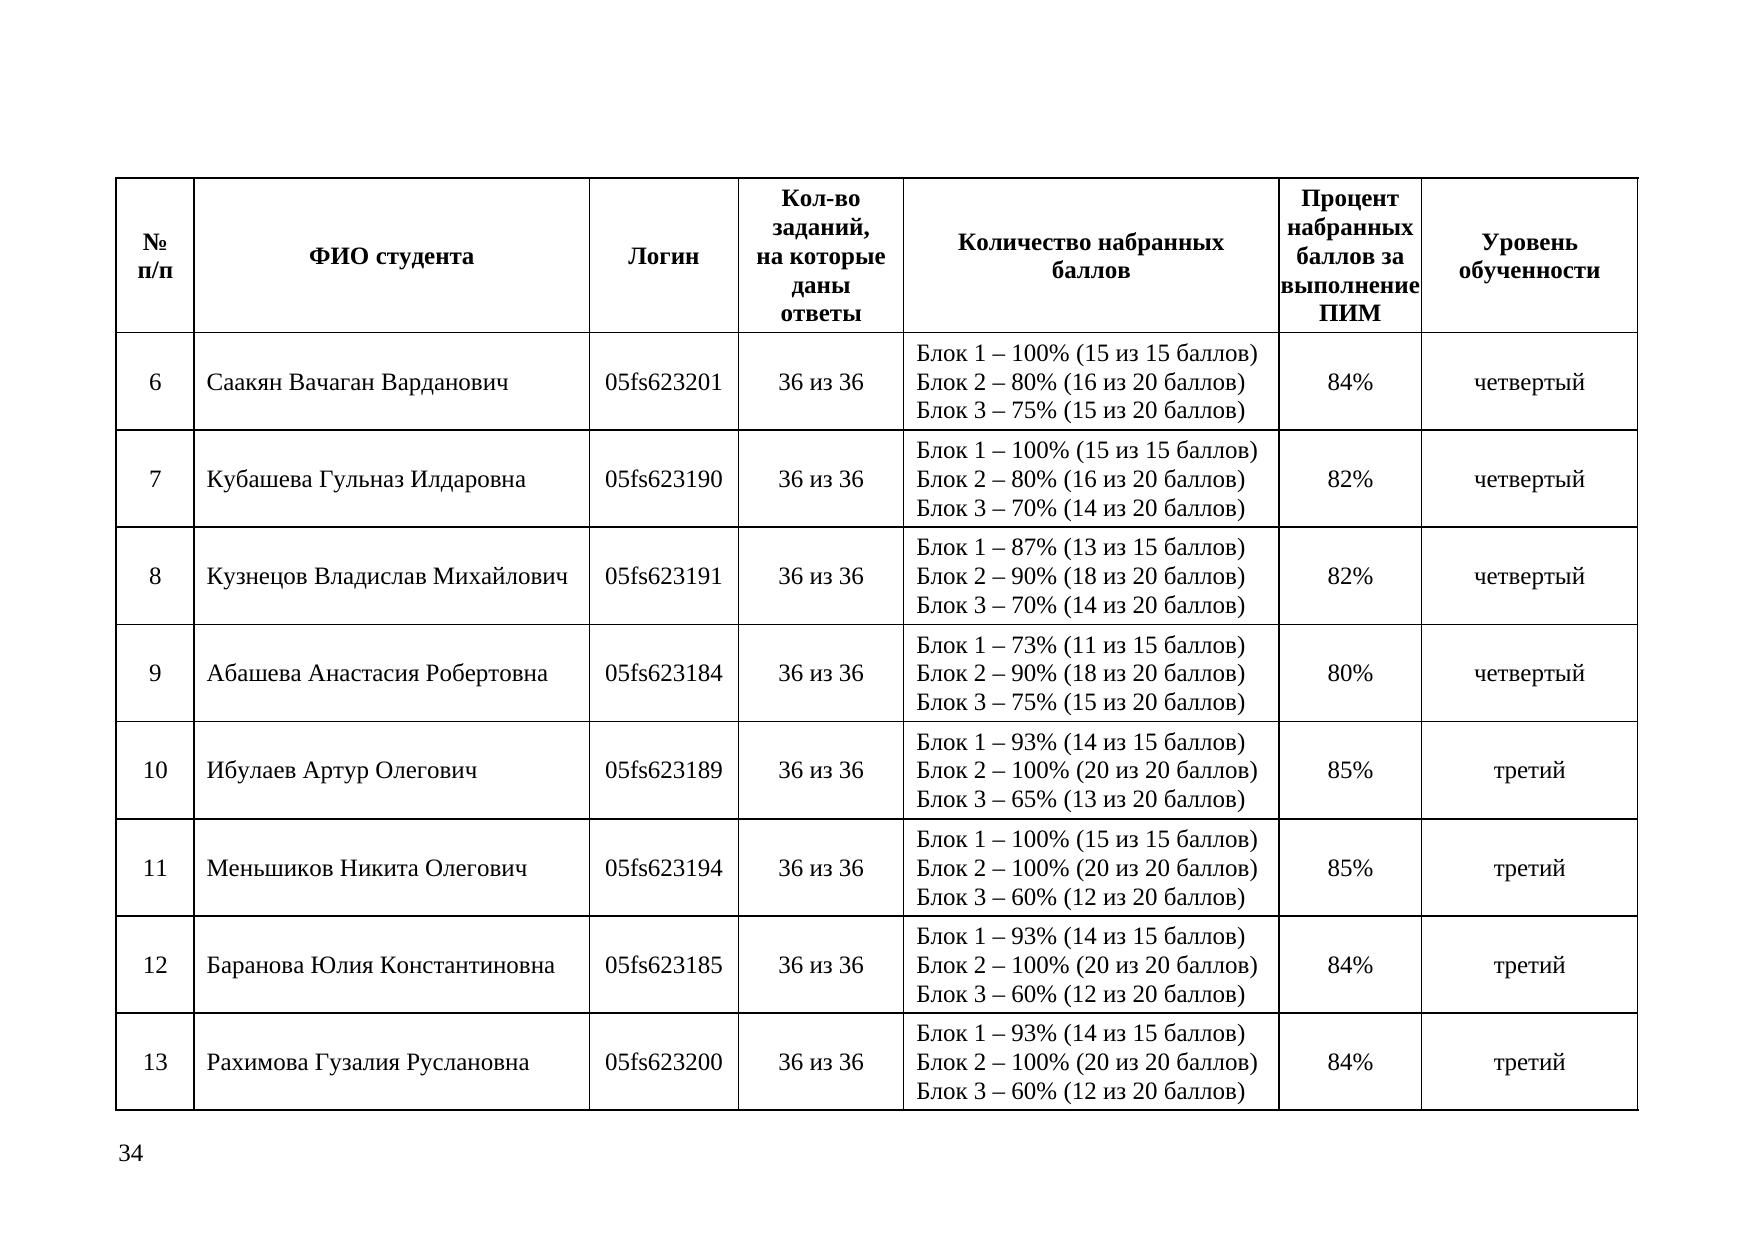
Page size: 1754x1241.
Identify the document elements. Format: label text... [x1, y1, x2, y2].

table_cell Рахимова Гузалия Руслановна [195, 1014, 589, 1109]
table_cell 10 [117, 722, 193, 818]
table_cell третий [1422, 820, 1637, 915]
table_cell Абашева Анастасия Робертовна [195, 625, 589, 721]
table_cell 84% [1280, 333, 1421, 429]
table_cell Ибулаев Артур Олегович [195, 722, 589, 818]
table_cell Блок 1 – 93% (14 из 15 баллов) Блок 2 – 100% (20 из 20 баллов) Блок 3 – 60% (12 из 20 баллов) [904, 917, 1278, 1012]
table_cell 36 из 36 [739, 625, 903, 721]
table_cell третий [1422, 1014, 1637, 1109]
table_cell Блок 1 – 100% (15 из 15 баллов) Блок 2 – 80% (16 из 20 баллов) Блок 3 – 75% (15 из 20 баллов) [904, 333, 1278, 429]
table_cell 36 из 36 [739, 1014, 903, 1109]
table_cell 36 из 36 [739, 917, 903, 1012]
table_header Кол-во заданий, на которые даны ответы [739, 179, 903, 332]
table_cell Блок 1 – 73% (11 из 15 баллов) Блок 2 – 90% (18 из 20 баллов) Блок 3 – 75% (15 из 20 баллов) [904, 625, 1278, 721]
table_cell 11 [117, 820, 193, 915]
table_cell Блок 1 – 100% (15 из 15 баллов) Блок 2 – 80% (16 из 20 баллов) Блок 3 – 70% (14 из 20 баллов) [904, 431, 1278, 526]
table_cell Кубашева Гульназ Илдаровна [195, 431, 589, 526]
table_cell четвертый [1422, 333, 1637, 429]
table_cell 80% [1280, 625, 1421, 721]
table_cell 05fs623185 [590, 917, 738, 1012]
table_cell 84% [1280, 1014, 1421, 1109]
table_cell 36 из 36 [739, 333, 903, 429]
table_cell 85% [1280, 820, 1421, 915]
table_cell 7 [117, 431, 193, 526]
table_cell 05fs623201 [590, 333, 738, 429]
table_cell 05fs623200 [590, 1014, 738, 1109]
table_header № п/п [117, 179, 193, 332]
table_cell 36 из 36 [739, 528, 903, 623]
table_cell 84% [1280, 917, 1421, 1012]
table_cell 12 [117, 917, 193, 1012]
table_header ФИО студента [195, 179, 589, 332]
table_cell третий [1422, 722, 1637, 818]
table_header Уровень обученности [1422, 179, 1637, 332]
table_cell Саакян Вачаган Варданович [195, 333, 589, 429]
table_cell Блок 1 – 93% (14 из 15 баллов) Блок 2 – 100% (20 из 20 баллов) Блок 3 – 65% (13 из 20 баллов) [904, 722, 1278, 818]
table_header Количество набранных баллов [904, 179, 1278, 332]
table_header Процент набранных баллов за выполнение ПИМ [1280, 179, 1421, 332]
table_cell Баранова Юлия Константиновна [195, 917, 589, 1012]
table_cell 82% [1280, 528, 1421, 623]
table_cell 05fs623190 [590, 431, 738, 526]
table_cell Меньшиков Никита Олегович [195, 820, 589, 915]
table_cell Блок 1 – 87% (13 из 15 баллов) Блок 2 – 90% (18 из 20 баллов) Блок 3 – 70% (14 из 20 баллов) [904, 528, 1278, 623]
table_cell 13 [117, 1014, 193, 1109]
table_cell Кузнецов Владислав Михайлович [195, 528, 589, 623]
table_cell 36 из 36 [739, 820, 903, 915]
table_cell четвертый [1422, 528, 1637, 623]
table_cell Блок 1 – 93% (14 из 15 баллов) Блок 2 – 100% (20 из 20 баллов) Блок 3 – 60% (12 из 20 баллов) [904, 1014, 1278, 1109]
table_cell 82% [1280, 431, 1421, 526]
table_cell 36 из 36 [739, 431, 903, 526]
table_cell 8 [117, 528, 193, 623]
table_cell 9 [117, 625, 193, 721]
table_cell 36 из 36 [739, 722, 903, 818]
table_cell 05fs623189 [590, 722, 738, 818]
table_cell Блок 1 – 100% (15 из 15 баллов) Блок 2 – 100% (20 из 20 баллов) Блок 3 – 60% (12 из 20 баллов) [904, 820, 1278, 915]
table_cell 05fs623191 [590, 528, 738, 623]
table_cell четвертый [1422, 625, 1637, 721]
table_cell четвертый [1422, 431, 1637, 526]
table_header Логин [590, 179, 738, 332]
table_cell 05fs623194 [590, 820, 738, 915]
table_cell 85% [1280, 722, 1421, 818]
table_cell третий [1422, 917, 1637, 1012]
table_cell 05fs623184 [590, 625, 738, 721]
table_cell 6 [117, 333, 193, 429]
